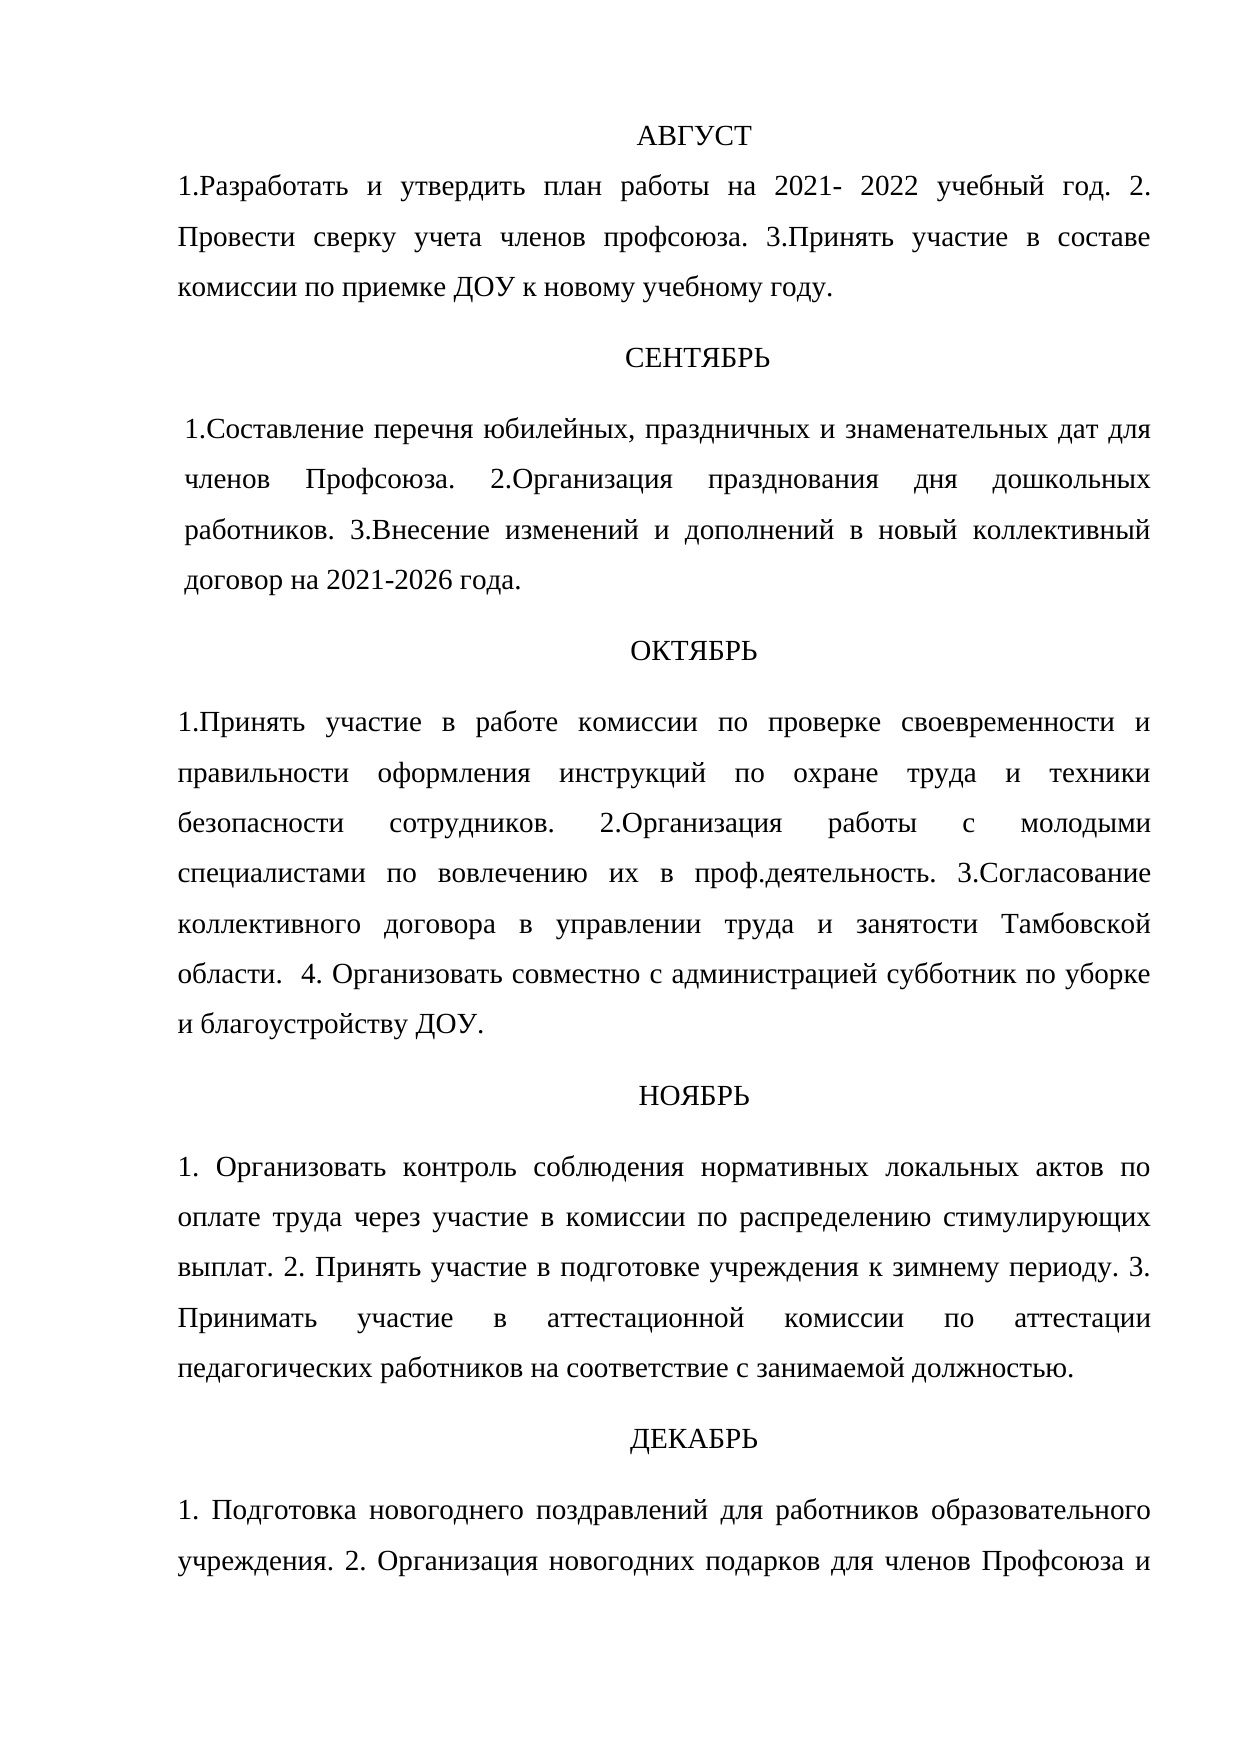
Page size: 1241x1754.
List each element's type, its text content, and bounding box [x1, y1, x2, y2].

text 1.Принять участие в работе комиссии по проверке своевременности и правильности оформления инструкций по охране труда и техники безопасности сотрудников. 2.Организация работы с молодыми специалистами по вовлечению их в проф.деятельность. 3.Согласование коллективного договора в управлении труда и занятости Тамбовской области. 4. Организовать совместно с администрацией субботник по уборке и благоустройству ДОУ. [177, 704, 1152, 1040]
text ОКТЯБРЬ [177, 633, 1152, 667]
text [177, 1492, 1152, 1576]
text 1.Разработать и утвердить план работы на 2021- 2022 учебный год. 2. Провести сверку учета членов профсоюза. 3.Принять участие в составе комиссии по приемке ДОУ к новому учебному году. [177, 168, 1152, 303]
text АВГУСТ [177, 118, 1152, 152]
text НОЯБРЬ [177, 1078, 1152, 1111]
text СЕНТЯБРЬ [177, 340, 1152, 374]
text 1.Составление перечня юбилейных, праздничных и знаменательных дат для членов Профсоюза. 2.Организация празднования дня дошкольных работников. 3.Внесение изменений и дополнений в новый коллективный договор на 2021-2026 года. [184, 411, 1152, 596]
text 1. Организовать контроль соблюдения нормативных локальных актов по оплате труда через участие в комиссии по распределению стимулирующих выплат. 2. Принять участие в подготовке учреждения к зимнему периоду. 3. Принимать участие в аттестационной комиссии по аттестации педагогических работников на соответствие с занимаемой должностью. [177, 1149, 1152, 1383]
text ДЕКАБРЬ [177, 1421, 1152, 1455]
